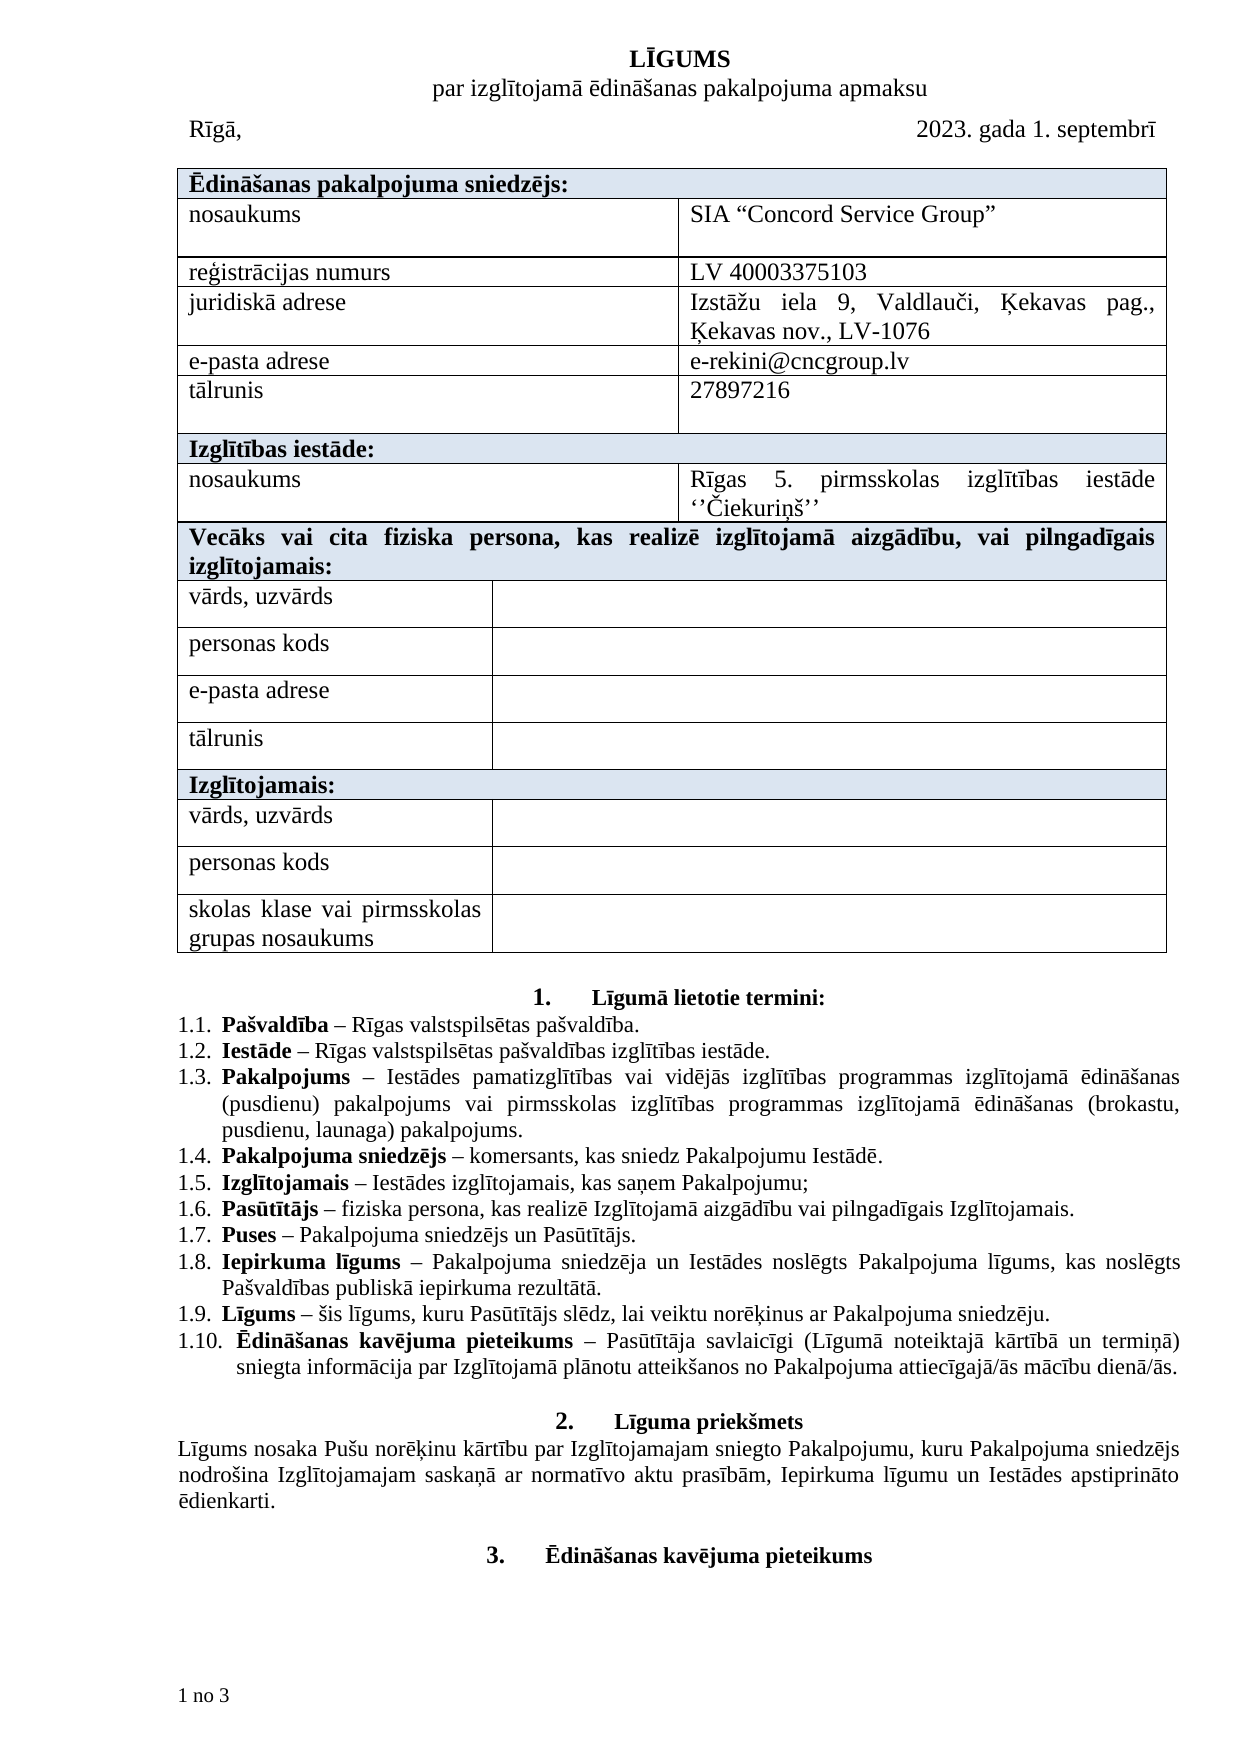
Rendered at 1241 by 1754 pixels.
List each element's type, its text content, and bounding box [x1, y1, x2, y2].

table_cell LV 40003375103 [679, 258, 1166, 286]
table_cell vārds, uzvārds [178, 800, 492, 846]
table_cell [493, 581, 1166, 627]
table_cell [493, 895, 1166, 952]
table_cell personas kods [178, 847, 492, 893]
list Līgums – šis līgums, kuru Pasūtītājs slēdz, lai veiktu norēķinus ar Pakalpojuma sniedzēju. [177, 1301, 1181, 1327]
list Līguma priekšmets [177, 1406, 1181, 1435]
list Iestāde – Rīgas valstspilsētas pašvaldības izglītības iestāde. [177, 1037, 1181, 1063]
table_cell skolas klase vai pirmsskolas grupas nosaukums [178, 895, 492, 952]
table_cell tālrunis [178, 376, 678, 433]
table_cell juridiskā adrese [178, 287, 678, 345]
table_cell personas kods [178, 628, 492, 674]
table_cell [493, 723, 1166, 769]
table_cell e-pasta adrese [178, 676, 492, 722]
list Pašvaldība – Rīgas valstspilsētas pašvaldība. [177, 1011, 1181, 1037]
table_cell nosaukums [178, 199, 678, 256]
table_cell Izstāžu iela 9, Valdlauči, Ķekavas pag., Ķekavas nov., LV-1076 [679, 287, 1166, 345]
list Ēdināšanas kavējuma pieteikums – Pasūtītāja savlaicīgi (Līgumā noteiktajā kārtībā un termiņā) sniegta informācija par Izglītojamā plānotu atteikšanos no Pakalpojuma attiecīgajā/ās mācību dienā/ās. [177, 1327, 1181, 1379]
list Pakalpojums – Iestādes pamatizglītības vai vidējās izglītības programmas izglītojamā ēdināšanas (pusdienu) pakalpojums vai pirmsskolas izglītības programmas izglītojamā ēdināšanas (brokastu, pusdienu, launaga) pakalpojums. [177, 1063, 1181, 1142]
table_cell vārds, uzvārds [178, 581, 492, 627]
list Iepirkuma līgums – Pakalpojuma sniedzēja un Iestādes noslēgts Pakalpojuma līgums, kas noslēgts Pašvaldības publiskā iepirkuma rezultātā. [177, 1248, 1181, 1301]
text par izglītojamā ēdināšanas pakalpojuma apmaksu [178, 73, 1181, 102]
table_cell reģistrācijas numurs [178, 258, 678, 286]
table_cell SIA “Concord Service Group” [679, 199, 1166, 256]
table_cell e-rekini@cncgroup.lv [679, 346, 1166, 374]
table_cell [493, 847, 1166, 893]
table_cell tālrunis [178, 723, 492, 769]
table_cell [493, 676, 1166, 722]
list Līgumā lietotie termini: [177, 982, 1181, 1011]
table_cell Vecāks vai cita fiziska persona, kas realizē izglītojamā aizgādību, vai pilngadīgais izglītojamais: [178, 523, 1166, 580]
table_cell [493, 800, 1166, 846]
table_cell e-pasta adrese [178, 346, 678, 374]
table_cell Rīgas 5. pirmsskolas izglītības iestāde ‘’Čiekuriņš’’ [679, 464, 1166, 521]
table_cell [493, 628, 1166, 674]
text Līgums nosaka Pušu norēķinu kārtību par Izglītojamajam sniegto Pakalpojumu, kuru Pakalpojuma sniedzējs nodrošina Izglītojamajam saskaņā ar normatīvo aktu prasībām, Iepirkuma līgumu un Iestādes apstiprināto ēdienkarti. [177, 1435, 1181, 1514]
table_header 2023. gada 1. septembrī [663, 114, 1167, 168]
table_cell Izglītības iestāde: [178, 434, 1166, 463]
table_cell Izglītojamais: [178, 770, 1166, 799]
table_cell nosaukums [178, 464, 678, 521]
list Izglītojamais – Iestādes izglītojamais, kas saņem Pakalpojumu; [177, 1169, 1181, 1195]
list Ēdināšanas kavējuma pieteikums [177, 1540, 1181, 1569]
text LĪGUMS [178, 44, 1181, 73]
list Pasūtītājs – fiziska persona, kas realizē Izglītojamā aizgādību vai pilngadīgais Izglītojamais. [177, 1195, 1181, 1221]
list Puses – Pakalpojuma sniedzējs un Pasūtītājs. [177, 1221, 1181, 1248]
table_cell 27897216 [679, 376, 1166, 433]
table_header Rīgā, [177, 114, 662, 168]
table_cell Ēdināšanas pakalpojuma sniedzējs: [178, 169, 1166, 198]
list Pakalpojuma sniedzējs – komersants, kas sniedz Pakalpojumu Iestādē. [177, 1142, 1181, 1169]
